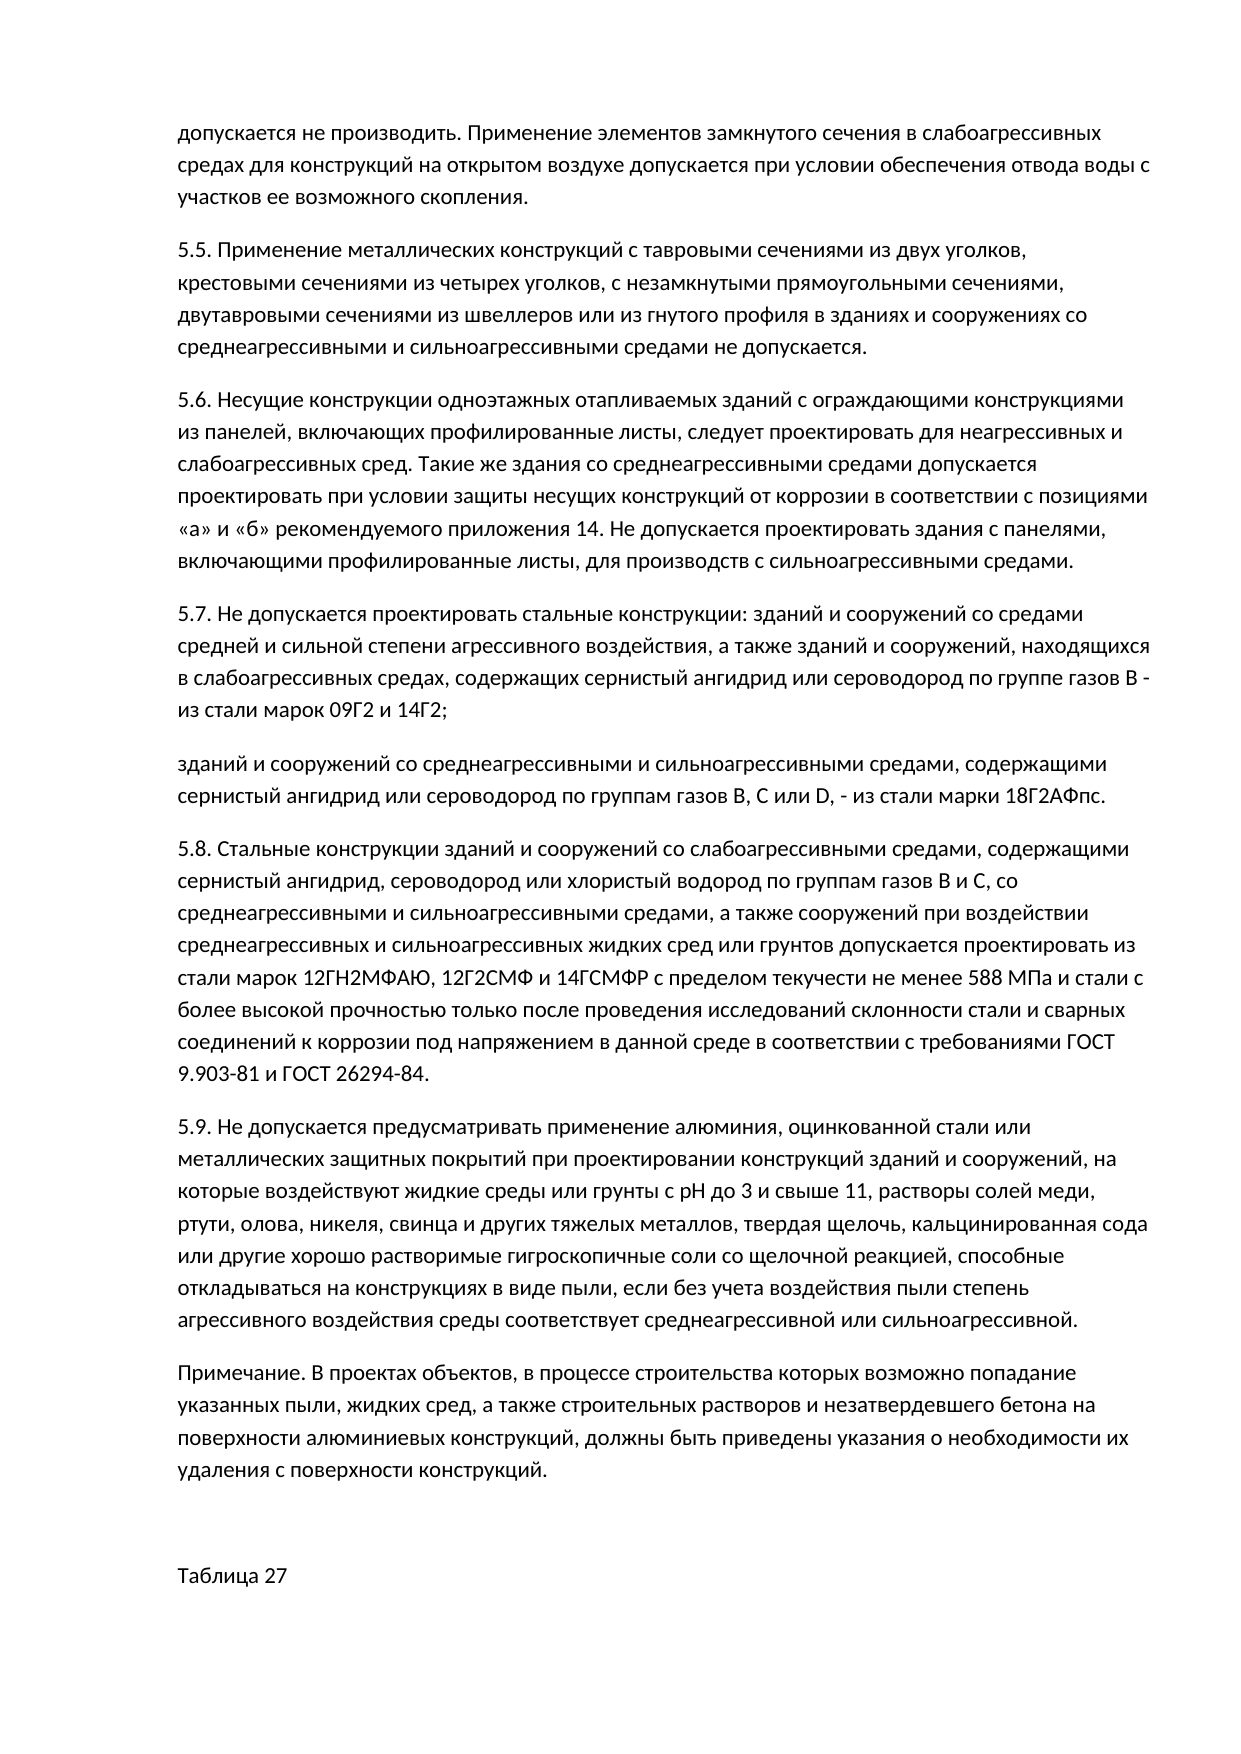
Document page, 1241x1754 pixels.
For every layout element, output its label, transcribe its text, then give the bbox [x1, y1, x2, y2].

text 5.7. Не допускается проектировать стальные конструкции: зданий и сооружений со средами средней и сильной степени агрессивного воздействия, а также зданий и сооружений, находящихся в слабоагрессивных средах, содержащих сернистый ангидрид или сероводород по группе газов В - из стали марок 09Г2 и 14Г2; [177, 599, 1152, 724]
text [177, 118, 1152, 211]
text 5.5. Применение металлических конструкций с тавровыми сечениями из двух уголков, крестовыми сечениями из четырех уголков, с незамкнутыми прямоугольными сечениями, двутавровыми сечениями из швеллеров или из гнутого профиля в зданиях и сооружениях со среднеагрессивными и сильноагрессивными средами не допускается. [177, 236, 1152, 360]
text Примечание. В проектах объектов, в процессе строительства которых возможно попадание указанных пыли, жидких сред, а также строительных растворов и незатвердевшего бетона на поверхности алюминиевых конструкций, должны быть приведены указания о необходимости их удаления с поверхности конструкций. [177, 1358, 1152, 1483]
text зданий и сооружений со среднеагрессивными и сильноагрессивными средами, содержащими сернистый ангидрид или сероводород по группам газов В, С или D, - из стали марки 18Г2АФпс. [177, 749, 1152, 809]
text 5.6. Несущие конструкции одноэтажных отапливаемых зданий с ограждающими конструкциями из панелей, включающих профилированные листы, следует проектировать для неагрессивных и слабоагрессивных сред. Такие же здания со среднеагрессивными средами допускается проектировать при условии защиты несущих конструкций от коррозии в соответствии с позициями «а» и «б» рекомендуемого приложения 14. Не допускается проектировать здания с панелями, включающими профилированные листы, для производств с сильноагрессивными средами. [177, 385, 1152, 574]
text Таблица 27 [177, 1561, 1152, 1589]
text 5.8. Стальные конструкции зданий и сооружений со слабоагрессивными средами, содержащими сернистый ангидрид, сероводород или хлористый водород по группам газов В и С, со среднеагрессивными и сильноагрессивными средами, а также сооружений при воздействии среднеагрессивных и сильноагрессивных жидких сред или грунтов допускается проектировать из стали марок 12ГН2МФАЮ, 12Г2СМФ и 14ГСМФР с пределом текучести не менее 588 МПа и стали с более высокой прочностью только после проведения исследований склонности стали и сварных соединений к коррозии под напряжением в данной среде в соответствии с требованиями ГОСТ 9.903-81 и ГОСТ 26294-84. [177, 834, 1152, 1087]
text 5.9. Не допускается предусматривать применение алюминия, оцинкованной стали или металлических защитных покрытий при проектировании конструкций зданий и сооружений, на которые воздействуют жидкие среды или грунты с рН до 3 и свыше 11, растворы солей меди, ртути, олова, никеля, свинца и других тяжелых металлов, твердая щелочь, кальцинированная сода или другие хорошо растворимые гигроскопичные соли со щелочной реакцией, способные откладываться на конструкциях в виде пыли, если без учета воздействия пыли степень агрессивного воздействия среды соответствует среднеагрессивной или сильноагрессивной. [177, 1112, 1152, 1333]
